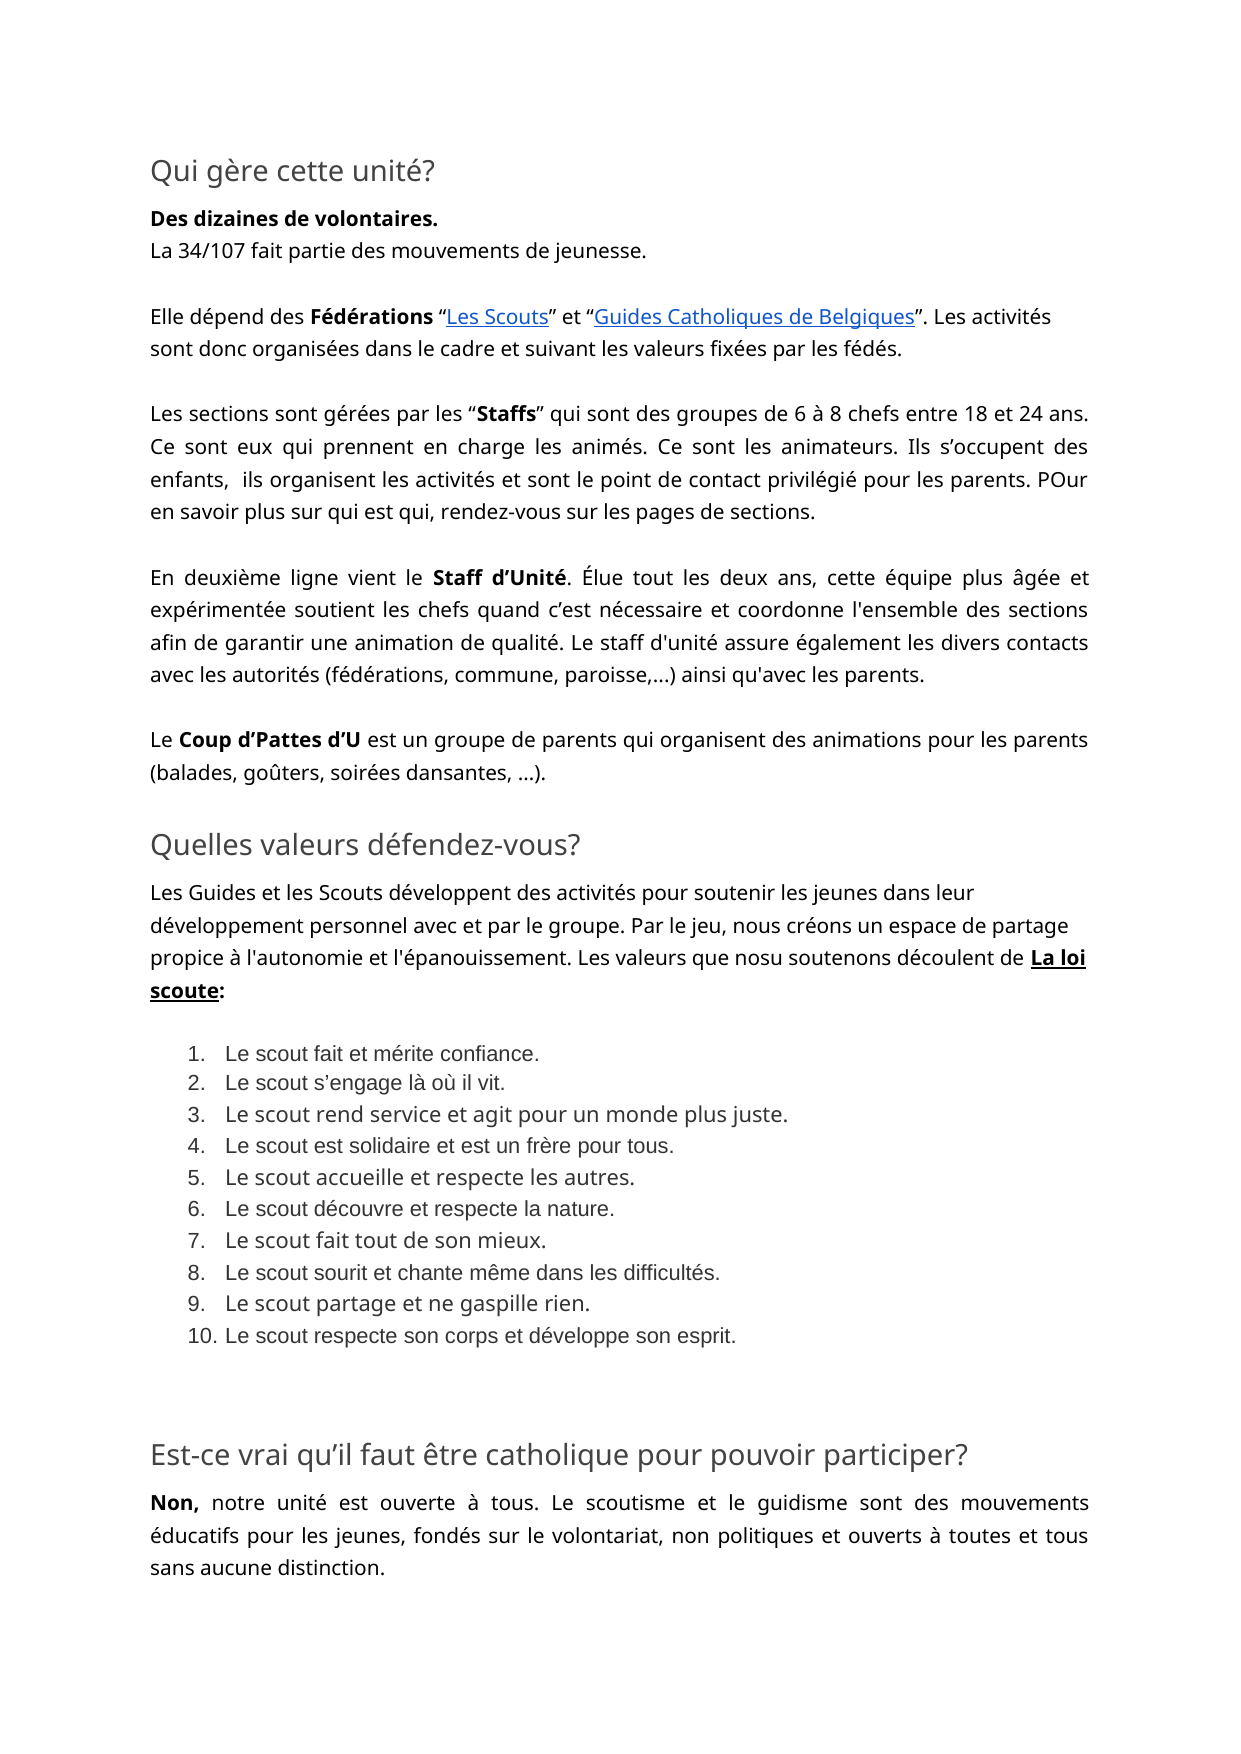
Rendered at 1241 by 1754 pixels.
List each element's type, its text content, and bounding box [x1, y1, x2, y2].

text Elle dépend des Fédérations “Les Scouts” et “Guides Catholiques de Belgiques”. Les activités sont donc organisées dans le cadre et suivant les valeurs fixées par les fédés. [150, 302, 1090, 363]
list Le scout rend service et agit pour un monde plus juste. [187, 1099, 1090, 1129]
list Le scout s’engage là où il vit. [187, 1070, 1090, 1095]
list Le scout fait tout de son mieux. [187, 1225, 1090, 1255]
list Le scout respecte son corps et développe son esprit. [187, 1323, 1090, 1348]
subtitle Quelles valeurs défendez-vous? [150, 824, 1090, 864]
list Le scout accueille et respecte les autres. [187, 1162, 1090, 1192]
text En deuxième ligne vient le Staff d’Unité. Élue tout les deux ans, cette équipe plus âgée et expérimentée soutient les chefs quand c’est nécessaire et coordonne l'ensemble des sections afin de garantir une animation de qualité. Le staff d'unité assure également les divers contacts avec les autorités (fédérations, commune, paroisse,...) ainsi qu'avec les parents. [150, 563, 1090, 689]
list Le scout sourit et chante même dans les difficultés. [187, 1259, 1090, 1285]
list Le scout découvre et respecte la nature. [187, 1196, 1090, 1222]
text Les sections sont gérées par les “Staffs” qui sont des groupes de 6 à 8 chefs entre 18 et 24 ans. Ce sont eux qui prennent en charge les animés. Ce sont les animateurs. Ils s’occupent des enfants, ils organisent les activités et sont le point de contact privilégié pour les parents. POur en savoir plus sur qui est qui, rendez-vous sur les pages de sections. [150, 399, 1090, 526]
subtitle Qui gère cette unité? [150, 150, 1090, 190]
text Des dizaines de volontaires. [150, 204, 1090, 232]
text Les Guides et les Scouts développent des activités pour soutenir les jeunes dans leur développement personnel avec et par le groupe. Par le jeu, nous créons un espace de partage propice à l'autonomie et l'épanouissement. Les valeurs que nosu soutenons découlent de La loi scoute: [150, 878, 1090, 1004]
list Le scout fait et mérite confiance. [187, 1041, 1090, 1066]
list Le scout partage et ne gaspille rien. [187, 1288, 1090, 1318]
list Le scout est solidaire et est un frère pour tous. [187, 1133, 1090, 1158]
text Le Coup d’Pattes d’U est un groupe de parents qui organisent des animations pour les parents (balades, goûters, soirées dansantes, …). [150, 726, 1090, 787]
text La 34/107 fait partie des mouvements de jeunesse. [150, 237, 1090, 265]
text Non, notre unité est ouverte à tous. Le scoutisme et le guidisme sont des mouvements éducatifs pour les jeunes, fondés sur le volontariat, non politiques et ouverts à toutes et tous sans aucune distinction. [150, 1488, 1090, 1582]
subtitle Est-ce vrai qu’il faut être catholique pour pouvoir participer? [150, 1434, 1090, 1474]
